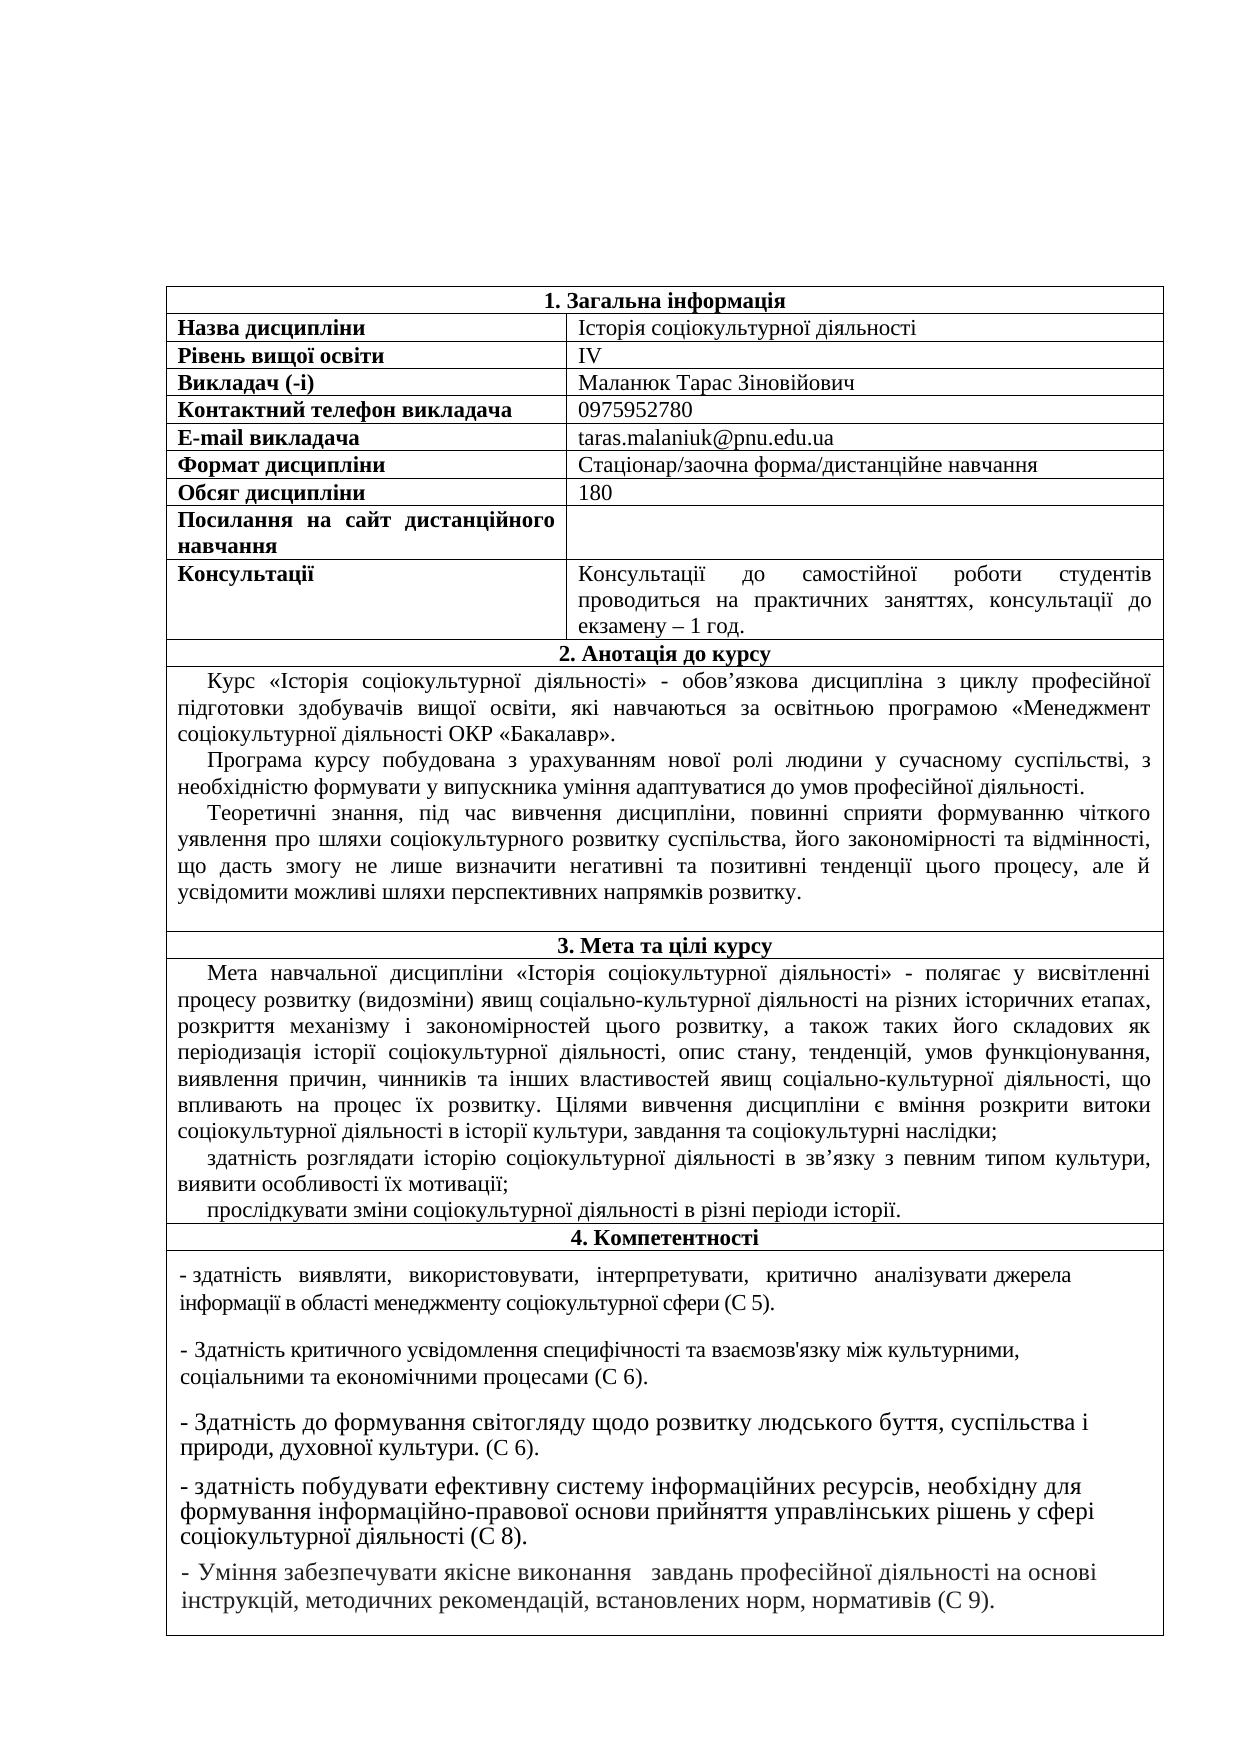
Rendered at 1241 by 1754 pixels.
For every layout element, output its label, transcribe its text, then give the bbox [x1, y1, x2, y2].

table_cell [567, 506, 1163, 559]
table_cell Посилання на сайт дистанційного навчання [167, 506, 566, 559]
table_cell Контактний телефон викладача [167, 396, 566, 423]
table_cell Історія соціокультурної діяльності [567, 314, 1163, 341]
table_cell 180 [567, 479, 1163, 505]
table_cell E-mail викладача [167, 424, 566, 450]
table_cell Рівень вищої освіти [167, 342, 566, 368]
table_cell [167, 1251, 1163, 1635]
table_cell Мета навчальної дисципліни «Історія соціокультурної діяльності» - полягає у висвітленні процесу розвитку (видозміни) явищ соціально-культурної діяльності на різних історичних етапах, розкриття механізму і закономірностей цього розвитку, а також таких його складових як періодизація історії соціокультурної діяльності, опис стану, тенденцій, умов функціонування, виявлення причин, чинників та інших властивостей явищ соціально-культурної діяльності, що впливають на процес їх розвитку. Цілями вивчення дисципліни є вміння розкрити витоки соціокультурної діяльності в історії культури, завдання та соціокультурні наслідки; здатність розглядати історію соціокультурної діяльності в зв’язку з певним типом культури, виявити особливості їх мотивації; прослідкувати зміни соціокультурної діяльності в різні періоди історії. [167, 959, 1163, 1223]
table_cell Консультації [167, 560, 566, 639]
table_cell Консультації до самостійної роботи студентів проводиться на практичних заняттях, консультації до екзамену – 1 год. [567, 560, 1163, 639]
table_cell 0975952780 [567, 396, 1163, 423]
table_cell Назва дисципліни [167, 314, 566, 341]
table_cell Стаціонар/заочна форма/дистанційне навчання [567, 451, 1163, 478]
table_header 1. Загальна інформація [167, 287, 1163, 313]
table_cell taras.malaniuk@pnu.edu.ua [567, 424, 1163, 450]
table_cell Викладач (-і) [167, 369, 566, 395]
table_cell IV [567, 342, 1163, 368]
table_cell Курс «Історія соціокультурної діяльності» - обов’язкова дисципліна з циклу професійної підготовки здобувачів вищої освіти, які навчаються за освітньою програмою «Менеджмент соціокультурної діяльності ОКР «Бакалавр». Програма курсу побудована з урахуванням нової ролі людини у сучасному суспільстві, з необхідністю формувати у випускника уміння адаптуватися до умов професійної діяльності. Теоретичні знання, під час вивчення дисципліни, повинні сприяти формуванню чіткого уявлення про шляхи соціокультурного розвитку суспільства, його закономірності та відмінності, що дасть змогу не лише визначити негативні та позитивні тенденції цього процесу, але й усвідомити можливі шляхи перспективних напрямків розвитку. [167, 667, 1163, 931]
table_cell 3. Мета та цілі курсу [167, 932, 1163, 958]
table_cell Обсяг дисципліни [167, 479, 566, 505]
table_cell 2. Анотація до курсу [167, 640, 1163, 666]
table_cell 4. Компетентності [167, 1224, 1163, 1250]
table_cell Формат дисципліни [167, 451, 566, 478]
table_cell Маланюк Тарас Зіновійович [567, 369, 1163, 395]
